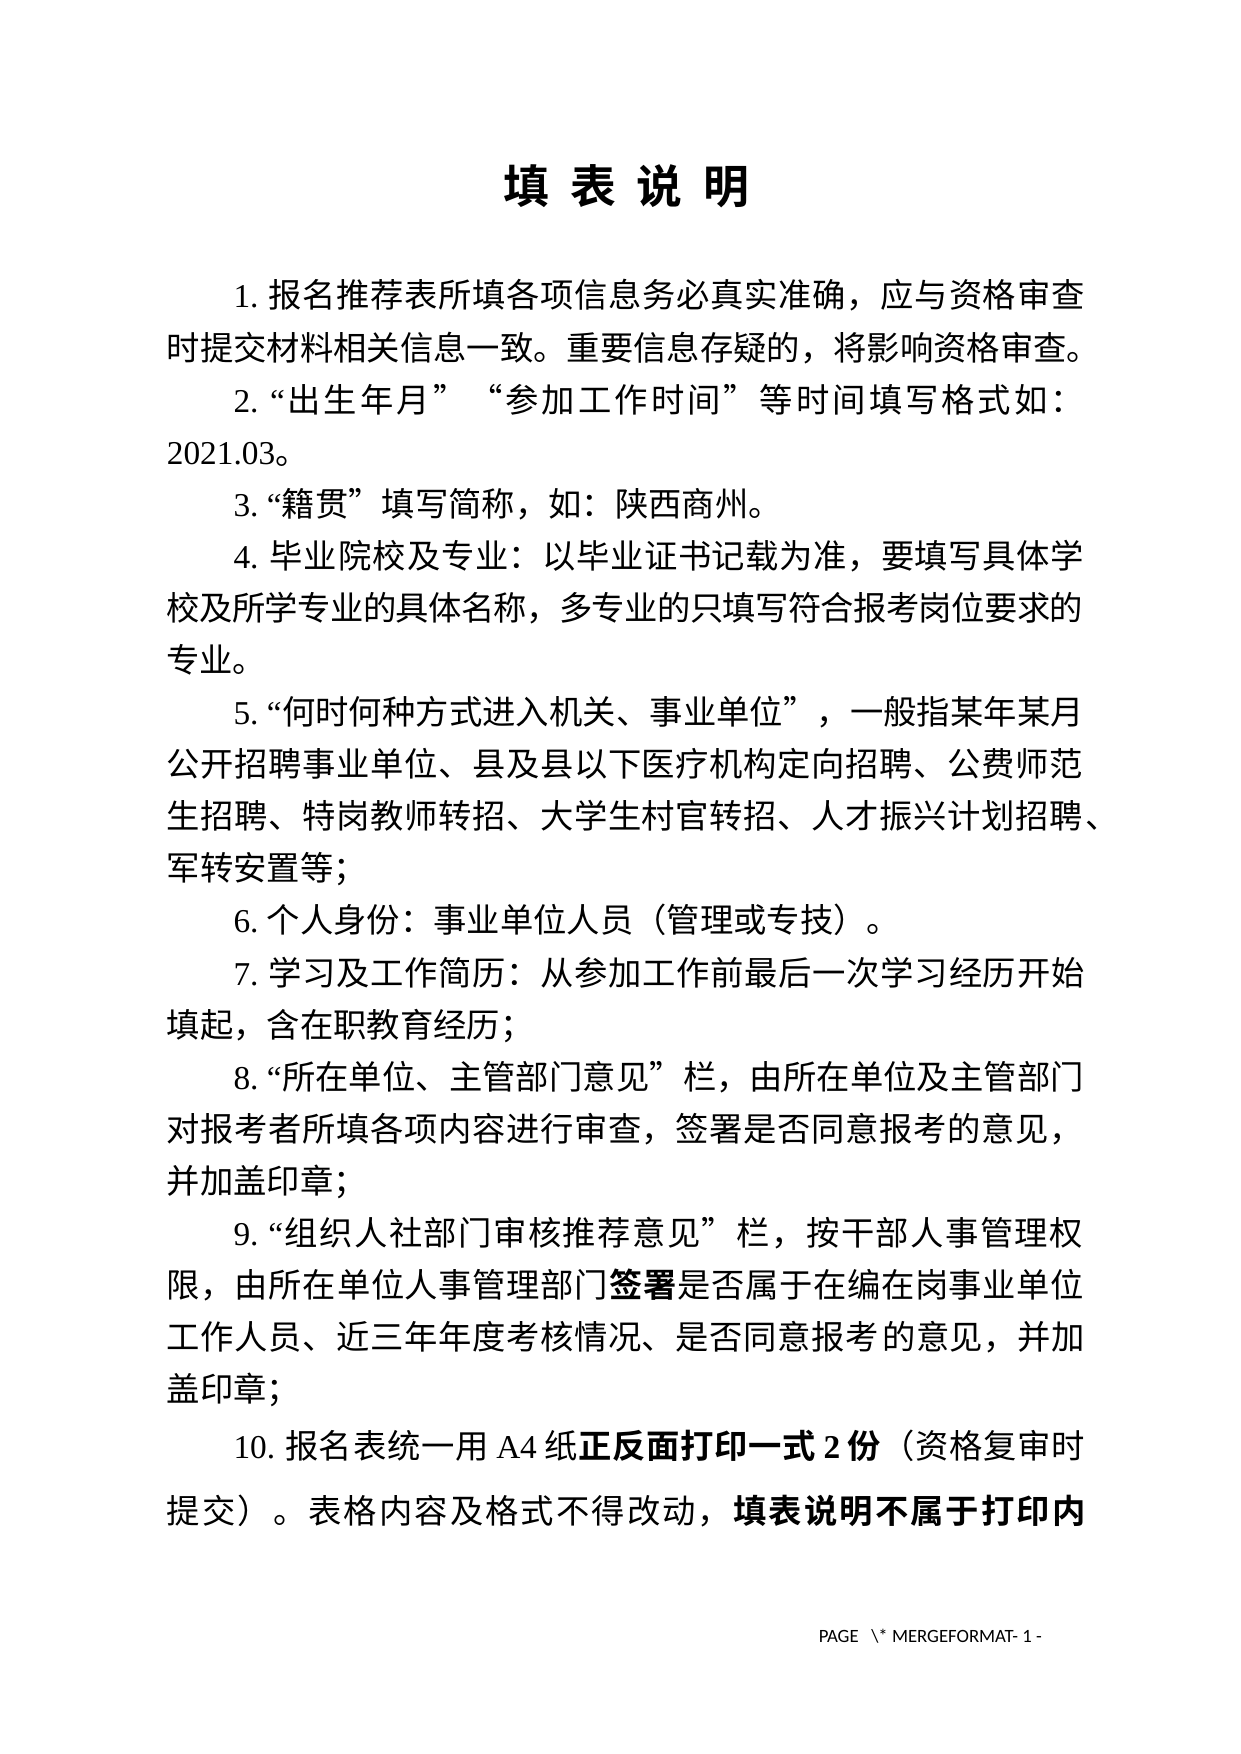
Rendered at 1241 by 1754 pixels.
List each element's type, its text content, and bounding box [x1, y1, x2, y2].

text 8. “所在单位、主管部门意见”栏，由所在单位及主管部门对报考者所填各项内容进行审查，签署是否同意报考的意见，并加盖印章； [167, 1047, 1085, 1204]
text 4. 毕业院校及专业：以毕业证书记载为准，要填写具体学校及所学专业的具体名称，多专业的只填写符合报考岗位要求的专业。 [167, 527, 1085, 683]
text 3. “籍贯”填写简称，如：陕西商州。 [167, 474, 1085, 527]
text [167, 1412, 1085, 1542]
text 6. 个人身份：事业单位人员（管理或专技）。 [167, 891, 1085, 943]
text 2. “出生年月”“参加工作时间”等时间填写格式如：2021.03。 [167, 370, 1085, 474]
text 5. “何时何种方式进入机关、事业单位”，一般指某年某月公开招聘事业单位、县及县以下医疗机构定向招聘、公费师范生招聘、特岗教师转招、大学生村官转招、人才振兴计划招聘、军转安置等； [167, 683, 1085, 891]
text 9. “组织人社部门审核推荐意见”栏，按干部人事管理权限，由所在单位人事管理部门签署是否属于在编在岗事业单位工作人员、近三年年度考核情况、是否同意报考的意见，并加盖印章； [167, 1204, 1085, 1412]
text 1. 报名推荐表所填各项信息务必真实准确，应与资格审查时提交材料相关信息一致。重要信息存疑的，将影响资格审查。 [167, 266, 1085, 370]
text 7. 学习及工作简历：从参加工作前最后一次学习经历开始填起，含在职教育经历； [167, 943, 1085, 1047]
text 填 表 说 明 [167, 162, 1085, 214]
